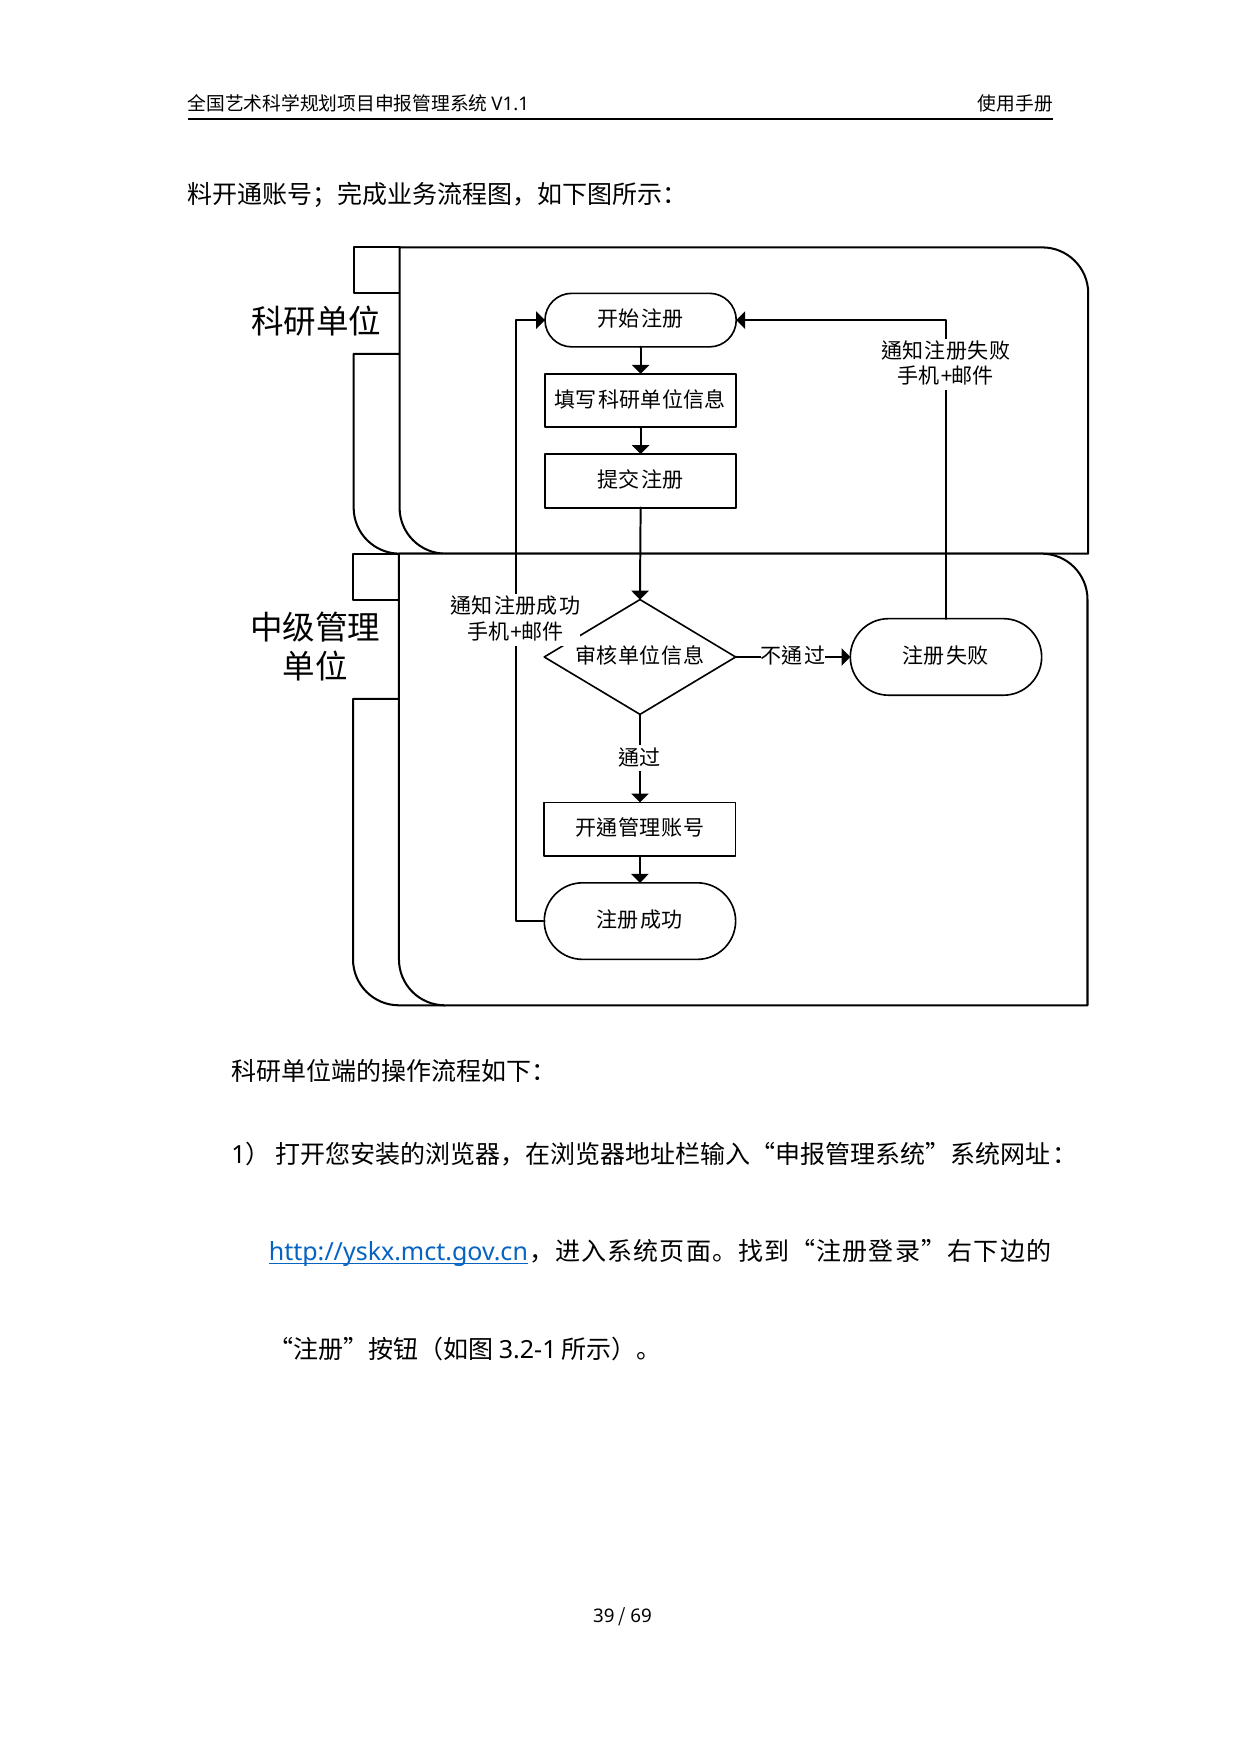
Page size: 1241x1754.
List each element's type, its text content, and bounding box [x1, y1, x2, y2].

list 打开您安装的浏览器，在浏览器地址栏输入“申报管理系统”系统网址：http://yskx.mct.gov.cn，进入系统页面。找到“注册登录”右下边的“注册”按钮（如图3.2-1所示）。 [231, 1120, 1053, 1380]
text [187, 160, 1053, 225]
text 科研单位端的操作流程如下： [187, 1037, 1053, 1102]
